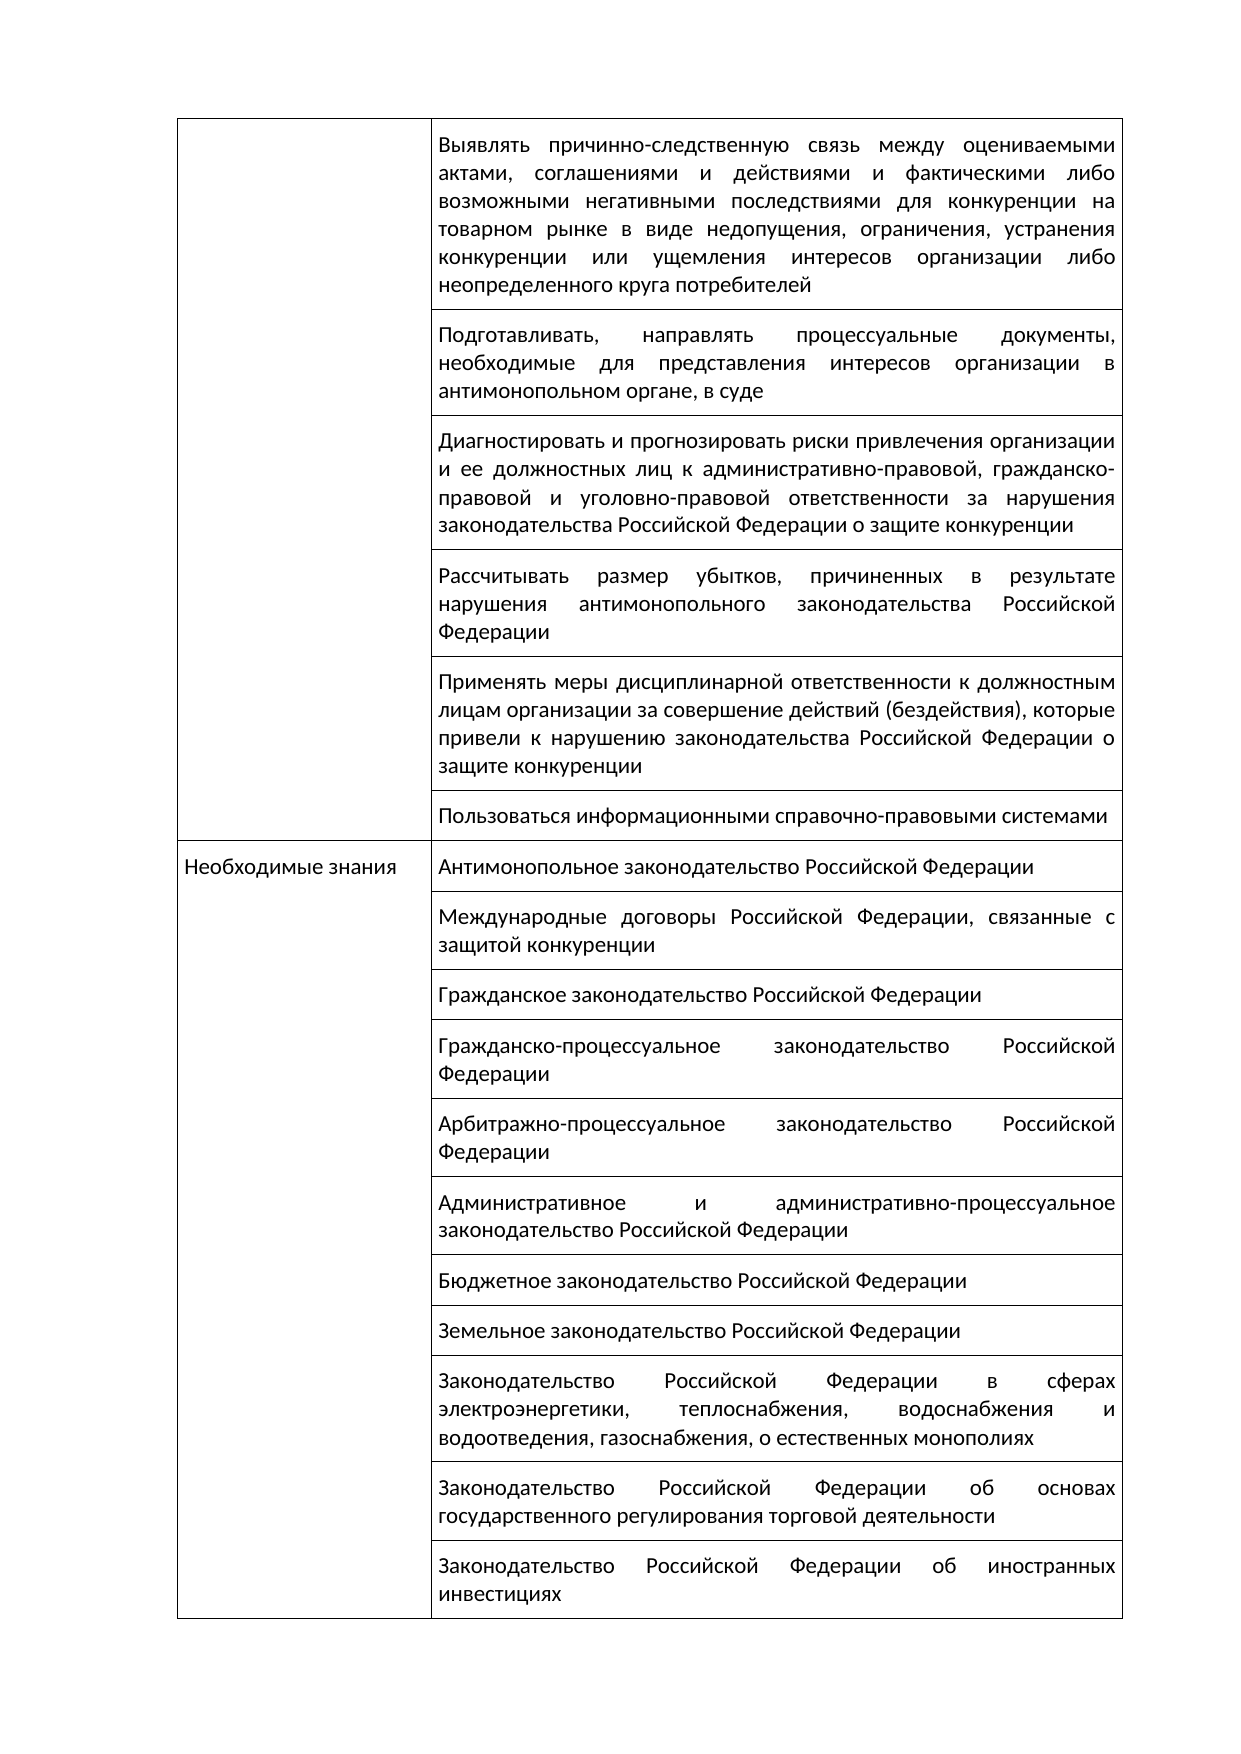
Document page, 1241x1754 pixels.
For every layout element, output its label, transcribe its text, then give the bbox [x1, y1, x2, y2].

table_cell Арбитражно-процессуальное законодательство Российской Федерации [432, 1099, 1122, 1176]
table_cell Бюджетное законодательство Российской Федерации [432, 1255, 1122, 1304]
table_cell Международные договоры Российской Федерации, связанные с защитой конкуренции [432, 892, 1122, 969]
table_cell Необходимые знания [178, 841, 431, 1618]
table_cell Гражданское законодательство Российской Федерации [432, 970, 1122, 1019]
table_cell Применять меры дисциплинарной ответственности к должностным лицам организации за совершение действий (бездействия), которые привели к нарушению законодательства Российской Федерации о защите конкуренции [432, 657, 1122, 790]
table_cell Выявлять причинно-следственную связь между оцениваемыми актами, соглашениями и действиями и фактическими либо возможными негативными последствиями для конкуренции на товарном рынке в виде недопущения, ограничения, устранения конкуренции или ущемления интересов организации либо неопределенного круга потребителей [432, 119, 1122, 308]
table_cell Законодательство Российской Федерации об иностранных инвестициях [432, 1541, 1122, 1618]
table_cell Законодательство Российской Федерации об основах государственного регулирования торговой деятельности [432, 1462, 1122, 1539]
table_cell Земельное законодательство Российской Федерации [432, 1306, 1122, 1355]
table_cell Гражданско-процессуальное законодательство Российской Федерации [432, 1020, 1122, 1098]
table_cell Диагностировать и прогнозировать риски привлечения организации и ее должностных лиц к административно-правовой, гражданско-правовой и уголовно-правовой ответственности за нарушения законодательства Российской Федерации о защите конкуренции [432, 416, 1122, 549]
table_cell Рассчитывать размер убытков, причиненных в результате нарушения антимонопольного законодательства Российской Федерации [432, 550, 1122, 656]
table_cell Законодательство Российской Федерации в сферах электроэнергетики, теплоснабжения, водоснабжения и водоотведения, газоснабжения, о естественных монополиях [432, 1356, 1122, 1461]
table_cell Пользоваться информационными справочно-правовыми системами [432, 791, 1122, 840]
table_cell Антимонопольное законодательство Российской Федерации [432, 841, 1122, 891]
table_cell Подготавливать, направлять процессуальные документы, необходимые для представления интересов организации в антимонопольном органе, в суде [432, 310, 1122, 415]
table_cell Административное и административно-процессуальное законодательство Российской Федерации [432, 1177, 1122, 1254]
